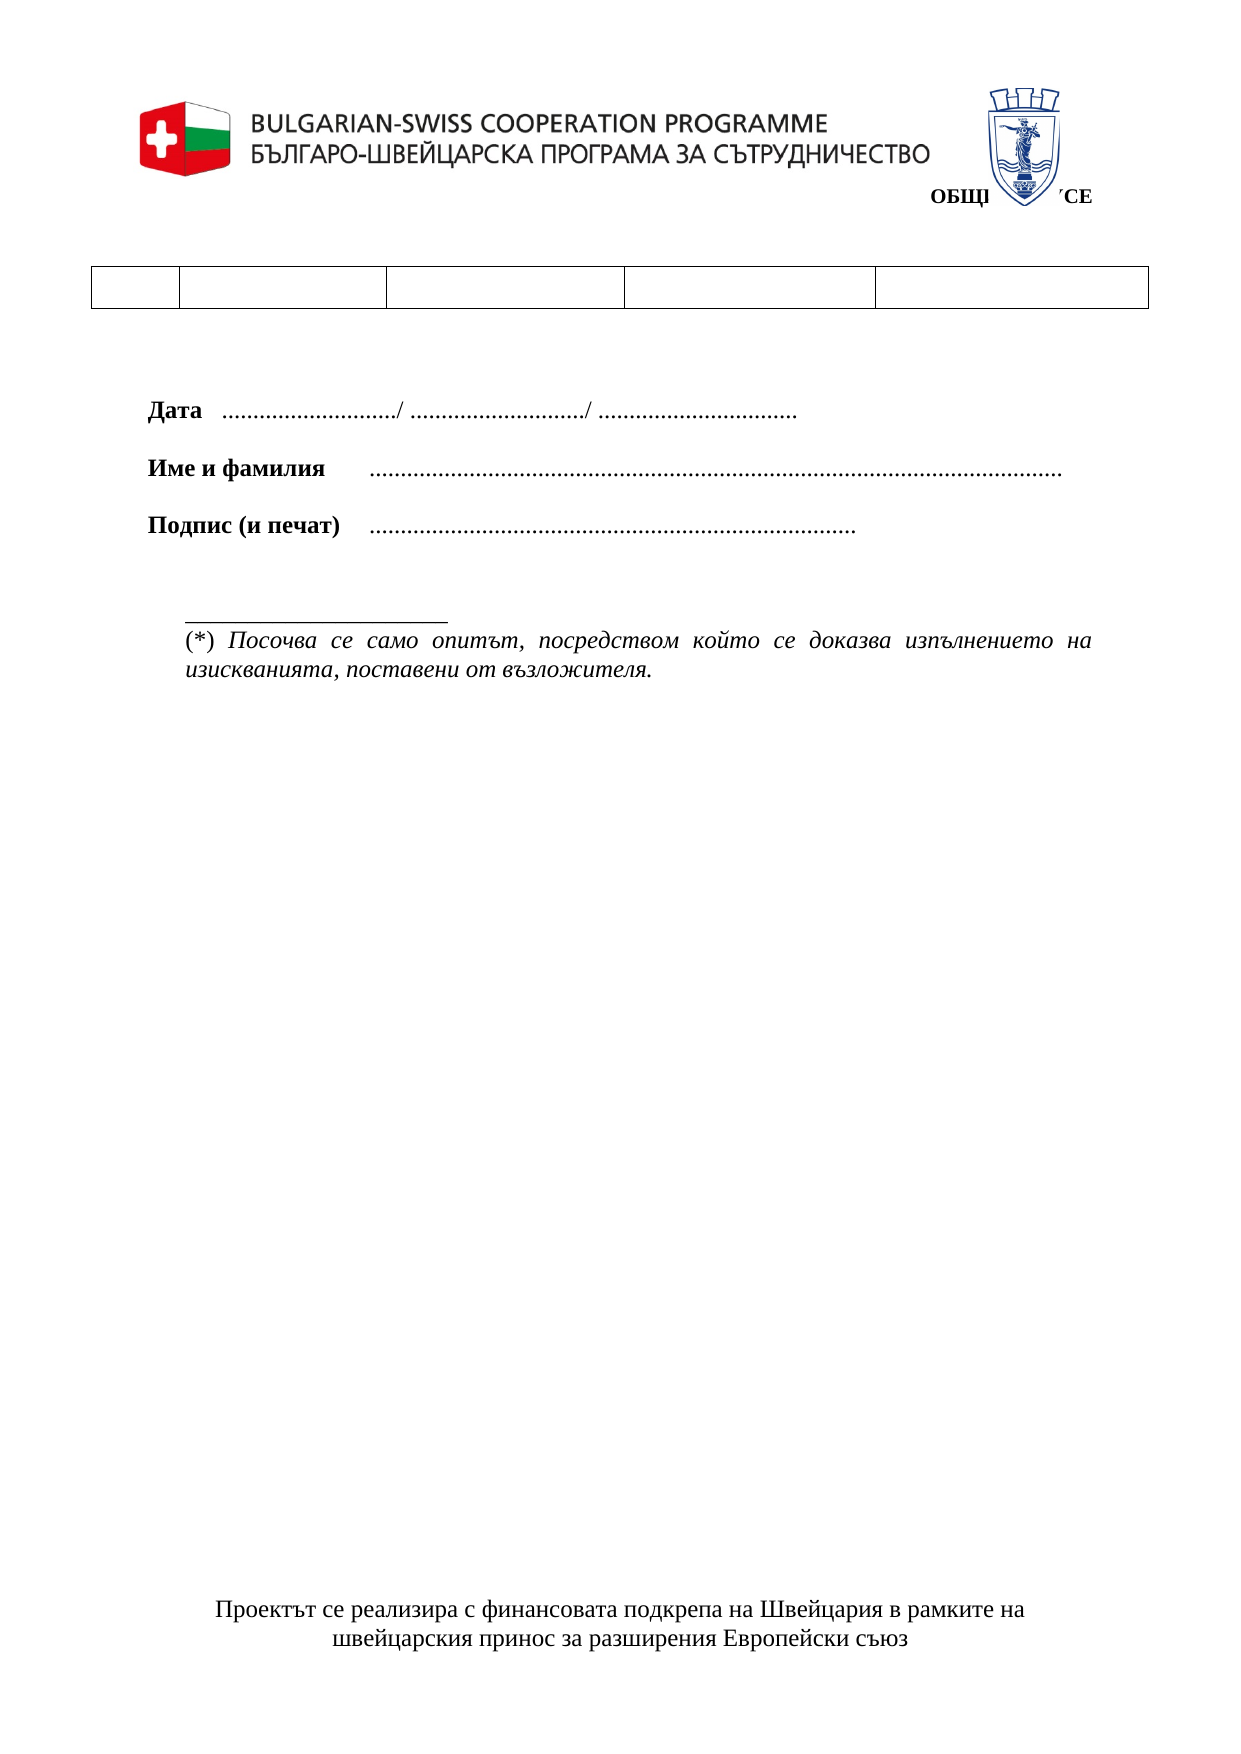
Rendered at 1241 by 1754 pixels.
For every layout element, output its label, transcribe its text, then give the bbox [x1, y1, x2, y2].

text Име и фамилия ............................................................................................................... [148, 453, 1092, 482]
table_cell [180, 267, 386, 308]
text (*) Посочва се само опитът, посредством който се доказва изпълнението на изискванията, поставени от възложителя. [185, 625, 1092, 683]
table_cell [625, 267, 875, 308]
picture [131, 91, 944, 182]
text Подпис (и печат) .............................................................................. [148, 510, 1092, 539]
table_cell [92, 267, 179, 308]
text Дата ............................/ ............................/ ................................ [148, 395, 1092, 424]
table_cell [387, 267, 624, 308]
table_cell [876, 267, 1148, 308]
picture [987, 88, 1060, 204]
text _____________________ [185, 597, 1092, 625]
